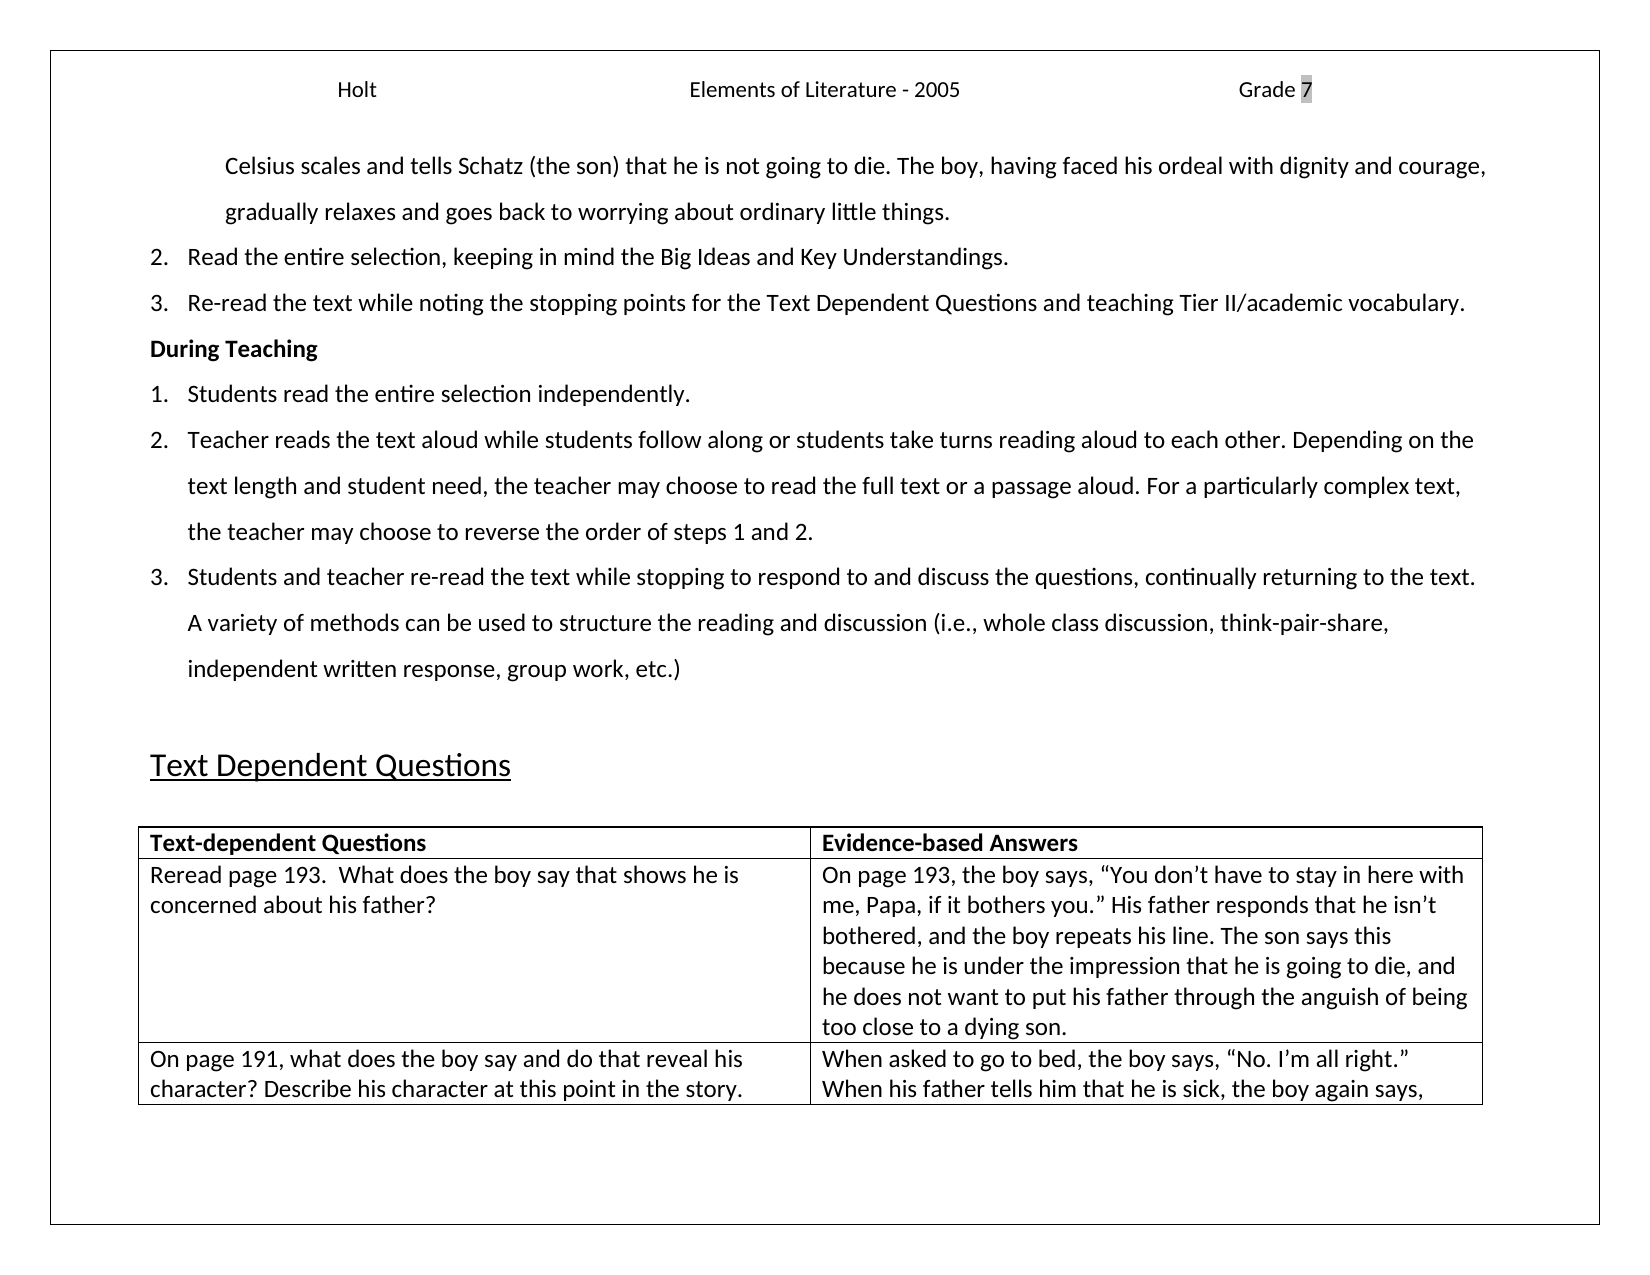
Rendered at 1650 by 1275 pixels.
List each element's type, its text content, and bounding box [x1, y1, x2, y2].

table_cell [811, 1043, 1482, 1104]
list Teacher reads the text aloud while students follow along or students take turns reading aloud to each other. Depending on the text length and student need, the teacher may choose to read the full text or a passage aloud. For a particularly complex text, the teacher may choose to reverse the order of steps 1 and 2. [150, 424, 1500, 546]
list Students and teacher re-read the text while stopping to respond to and discuss the questions, continually returning to the text. A variety of methods can be used to structure the reading and discussion (i.e., whole class discussion, think-pair-share, independent written response, group work, etc.) [150, 562, 1500, 683]
table_header Evidence-based Answers [811, 828, 1482, 858]
list Students read the entire selection independently. [150, 379, 1500, 409]
table_header Text-dependent Questions [139, 828, 810, 858]
table_cell On page 193, the boy says, “You don’t have to stay in here with me, Papa, if it bothers you.” His father responds that he isn’t bothered, and the boy repeats his line. The son says this because he is under the impression that he is going to die, and he does not want to put his father through the anguish of being too close to a dying son. [811, 859, 1482, 1042]
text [225, 150, 1500, 226]
table_cell Reread page 193. What does the boy say that shows he is concerned about his father? [139, 859, 810, 1042]
list Re-read the text while noting the stopping points for the Text Dependent Questions and teaching Tier II/academic vocabulary. [150, 287, 1500, 318]
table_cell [139, 1043, 810, 1104]
text During Teaching [150, 333, 1500, 363]
list Read the entire selection, keeping in mind the Big Ideas and Key Understandings. [150, 241, 1500, 272]
text Text Dependent Questions [150, 744, 1500, 785]
